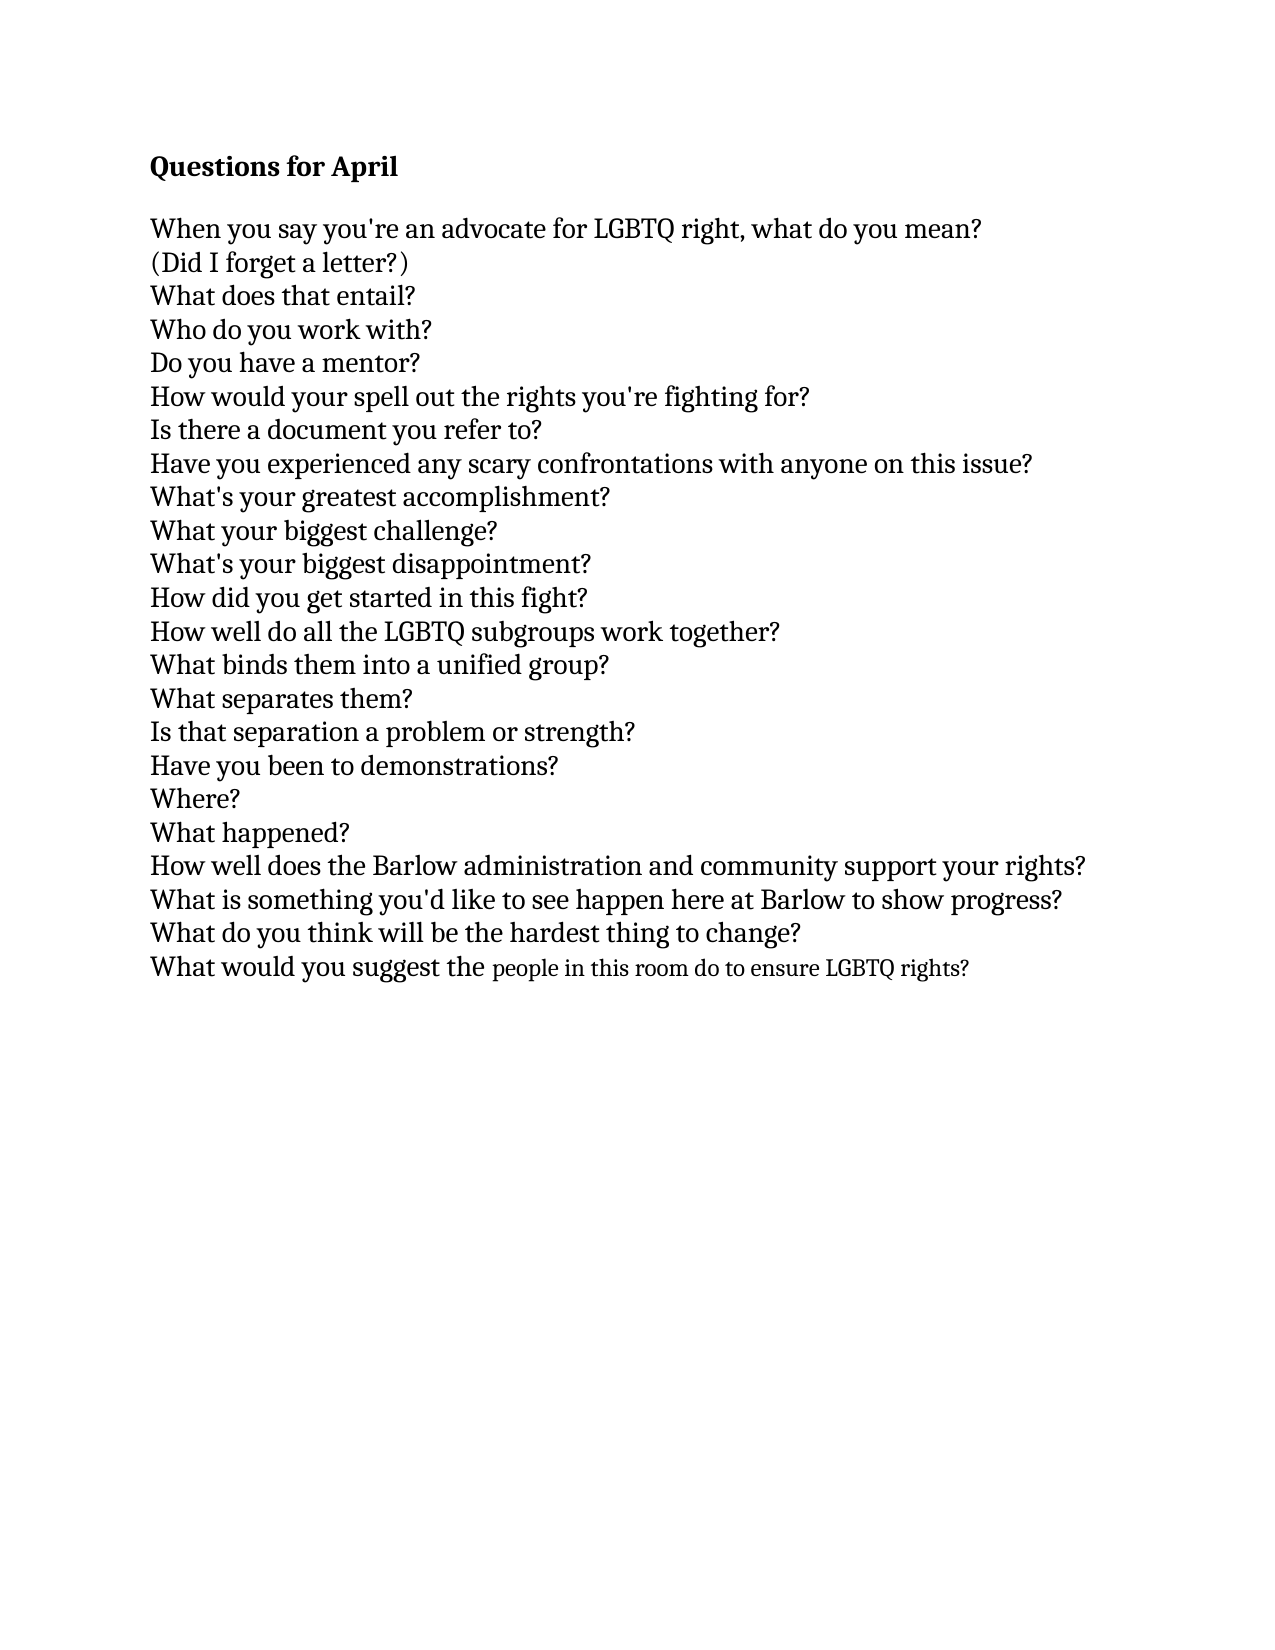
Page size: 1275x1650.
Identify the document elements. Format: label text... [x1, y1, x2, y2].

text Is that separation a problem or strength? [150, 715, 1125, 749]
text Have you been to demonstrations? [150, 749, 1125, 782]
text How would your spell out the rights you're fighting for? [150, 380, 1125, 413]
text Have you experienced any scary confrontations with anyone on this issue? What's your greatest accomplishment? [150, 447, 1125, 514]
text How well do all the LGBTQ subgroups work together? [150, 615, 1125, 648]
text What is something you'd like to see happen here at Barlow to show progress? [150, 883, 1125, 917]
text Is there a document you refer to? [150, 413, 1125, 447]
text When you say you're an advocate for LGBTQ right, what do you mean? [150, 212, 1125, 246]
text Where? [150, 782, 1125, 816]
text How well does the Barlow administration and community support your rights? [150, 849, 1125, 883]
text What separates them? [150, 682, 1125, 715]
text How did you get started in this fight? [150, 581, 1125, 615]
text What your biggest challenge? [150, 514, 1125, 548]
text What's your biggest disappointment? [150, 548, 1125, 581]
text What do you think will be the hardest thing to change? [150, 917, 1125, 950]
text (Did I forget a letter?) [150, 246, 1125, 279]
text What binds them into a unified group? [150, 648, 1125, 682]
text What happened? [150, 816, 1125, 849]
text What would you suggest the people in this room do to ensure LGBTQ rights? [150, 950, 1125, 984]
text Questions for April [150, 150, 1125, 183]
text Who do you work with? [150, 313, 1125, 346]
text Do you have a mentor? [150, 346, 1125, 380]
text What does that entail? [150, 279, 1125, 313]
